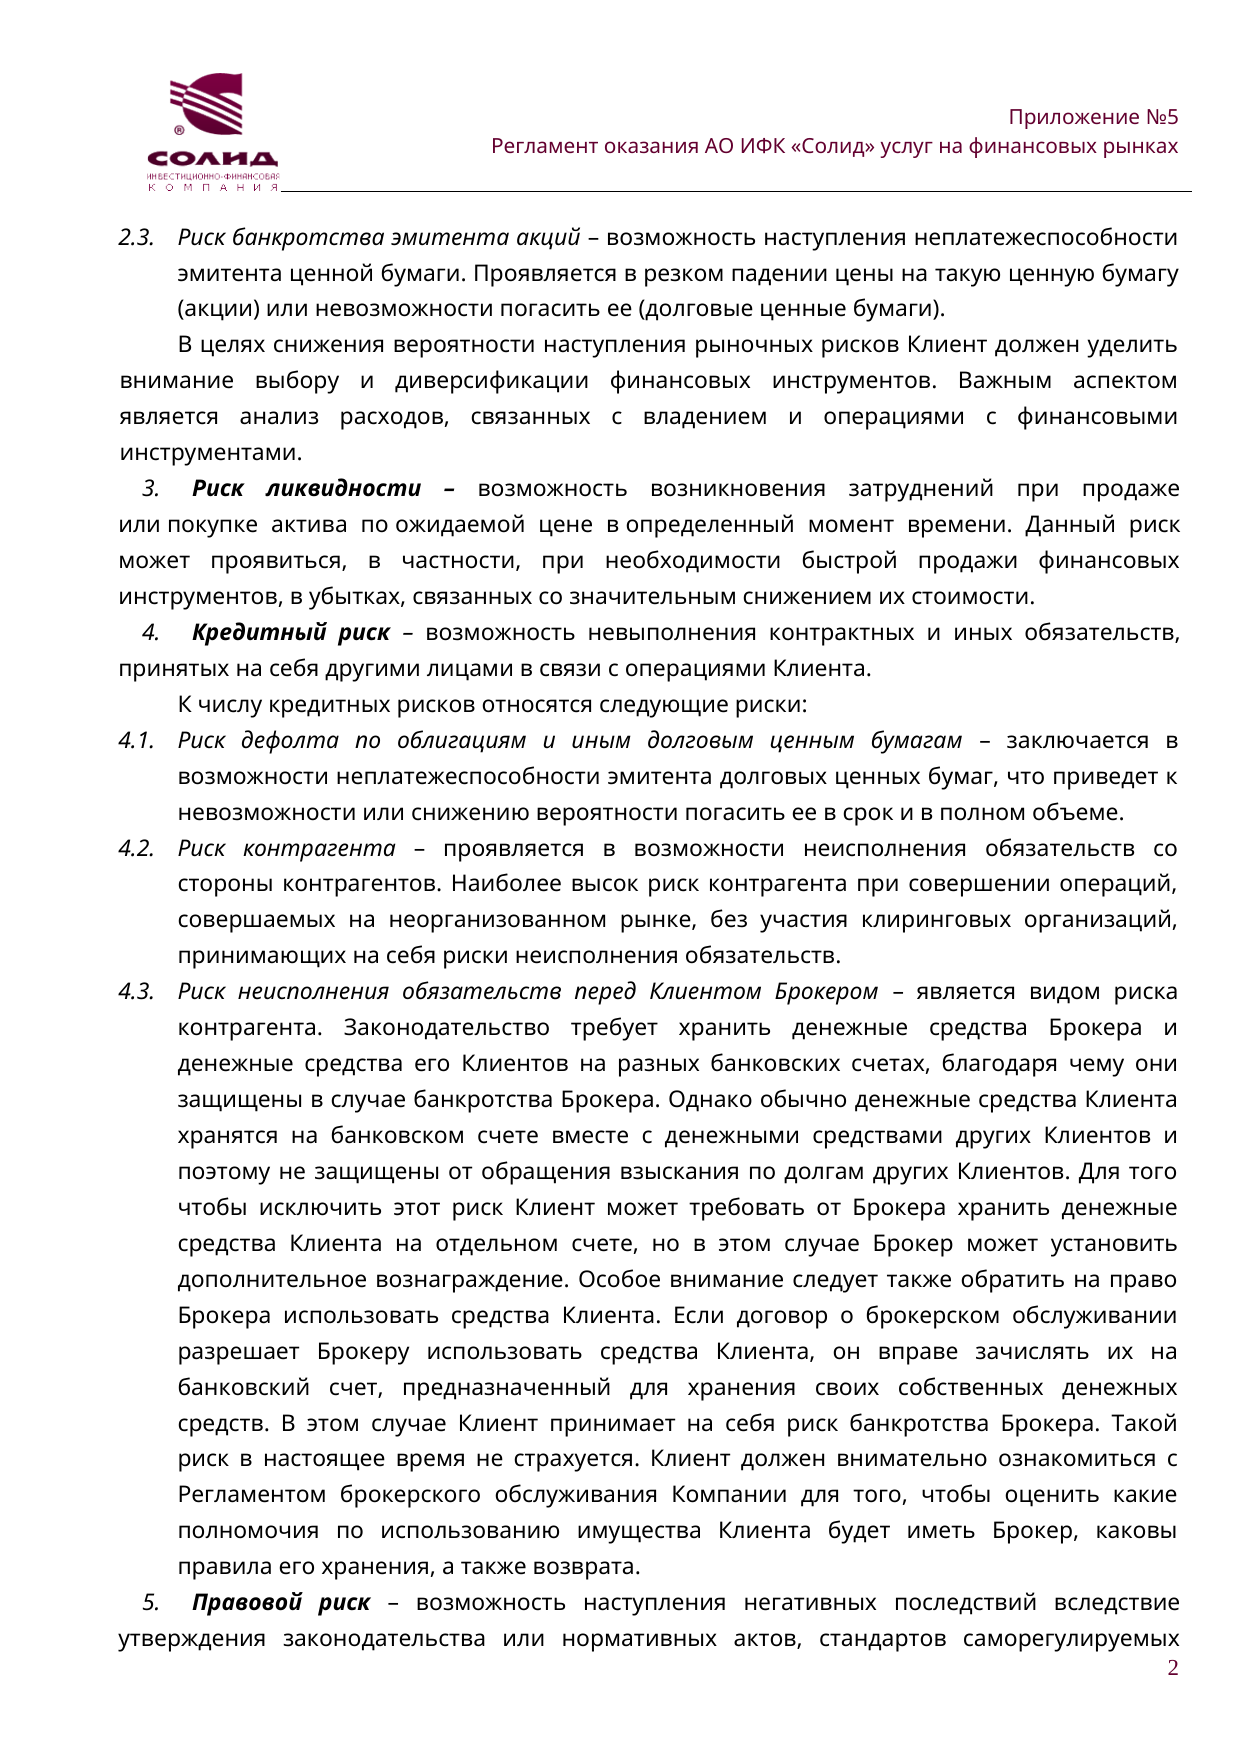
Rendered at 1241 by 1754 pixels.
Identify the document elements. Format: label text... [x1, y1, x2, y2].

picture [147, 73, 280, 191]
list Риск ликвидности – возможность возникновения затруднений при продаже или покупке актива по ожидаемой цене в определенный момент времени. Данный риск может проявиться, в частности, при необходимости быстрой продажи финансовых инструментов, в убытках, связанных со значительным снижением их стоимости. [118, 472, 1181, 611]
list Риск контрагента – проявляется в возможности неисполнения обязательств со стороны контрагентов. Наиболее высок риск контрагента при совершении операций, совершаемых на неорганизованном рынке, без участия клиринговых организаций, принимающих на себя риски неисполнения обязательств. [118, 831, 1179, 971]
text К числу кредитных рисков относятся следующие риски: [119, 688, 1179, 719]
list Риск дефолта по облигациям и иным долговым ценным бумагам – заключается в возможности неплатежеспособности эмитента долговых ценных бумаг, что приведет к невозможности или снижению вероятности погасить ее в срок и в полном объеме. [118, 724, 1179, 827]
list Риск банкротства эмитента акций – возможность наступления неплатежеспособности эмитента ценной бумаги. Проявляется в резком падении цены на такую ценную бумагу (акции) или невозможности погасить ее (долговые ценные бумаги). [118, 221, 1179, 324]
list Кредитный риск – возможность невыполнения контрактных и иных обязательств, принятых на себя другими лицами в связи с операциями Клиента. [118, 616, 1181, 683]
list Риск неисполнения обязательств перед Клиентом Брокером – является видом риска контрагента. Законодательство требует хранить денежные средства Брокера и денежные средства его Клиентов на разных банковских счетах, благодаря чему они защищены в случае банкротства Брокера. Однако обычно денежные средства Клиента хранятся на банковском счете вместе с денежными средствами других Клиентов и поэтому не защищены от обращения взыскания по долгам других Клиентов. Для того чтобы исключить этот риск Клиент может требовать от Брокера хранить денежные средства Клиента на отдельном счете, но в этом случае Брокер может установить дополнительное вознаграждение. Особое внимание следует также обратить на право Брокера использовать средства Клиента. Если договор о брокерском обслуживании разрешает Брокеру использовать средства Клиента, он вправе зачислять их на банковский счет, предназначенный для хранения своих собственных денежных средств. В этом случае Клиент принимает на себя риск банкротства Брокера. Такой риск в настоящее время не страхуется. Клиент должен внимательно ознакомиться с Регламентом брокерского обслуживания Компании для того, чтобы оценить какие полномочия по использованию имущества Клиента будет иметь Брокер, каковы правила его хранения, а также возврата. [118, 975, 1179, 1581]
text В целях снижения вероятности наступления рыночных рисков Клиент должен уделить внимание выбору и диверсификации финансовых инструментов. Важным аспектом является анализ расходов, связанных с владением и операциями с финансовыми инструментами. [119, 328, 1179, 467]
